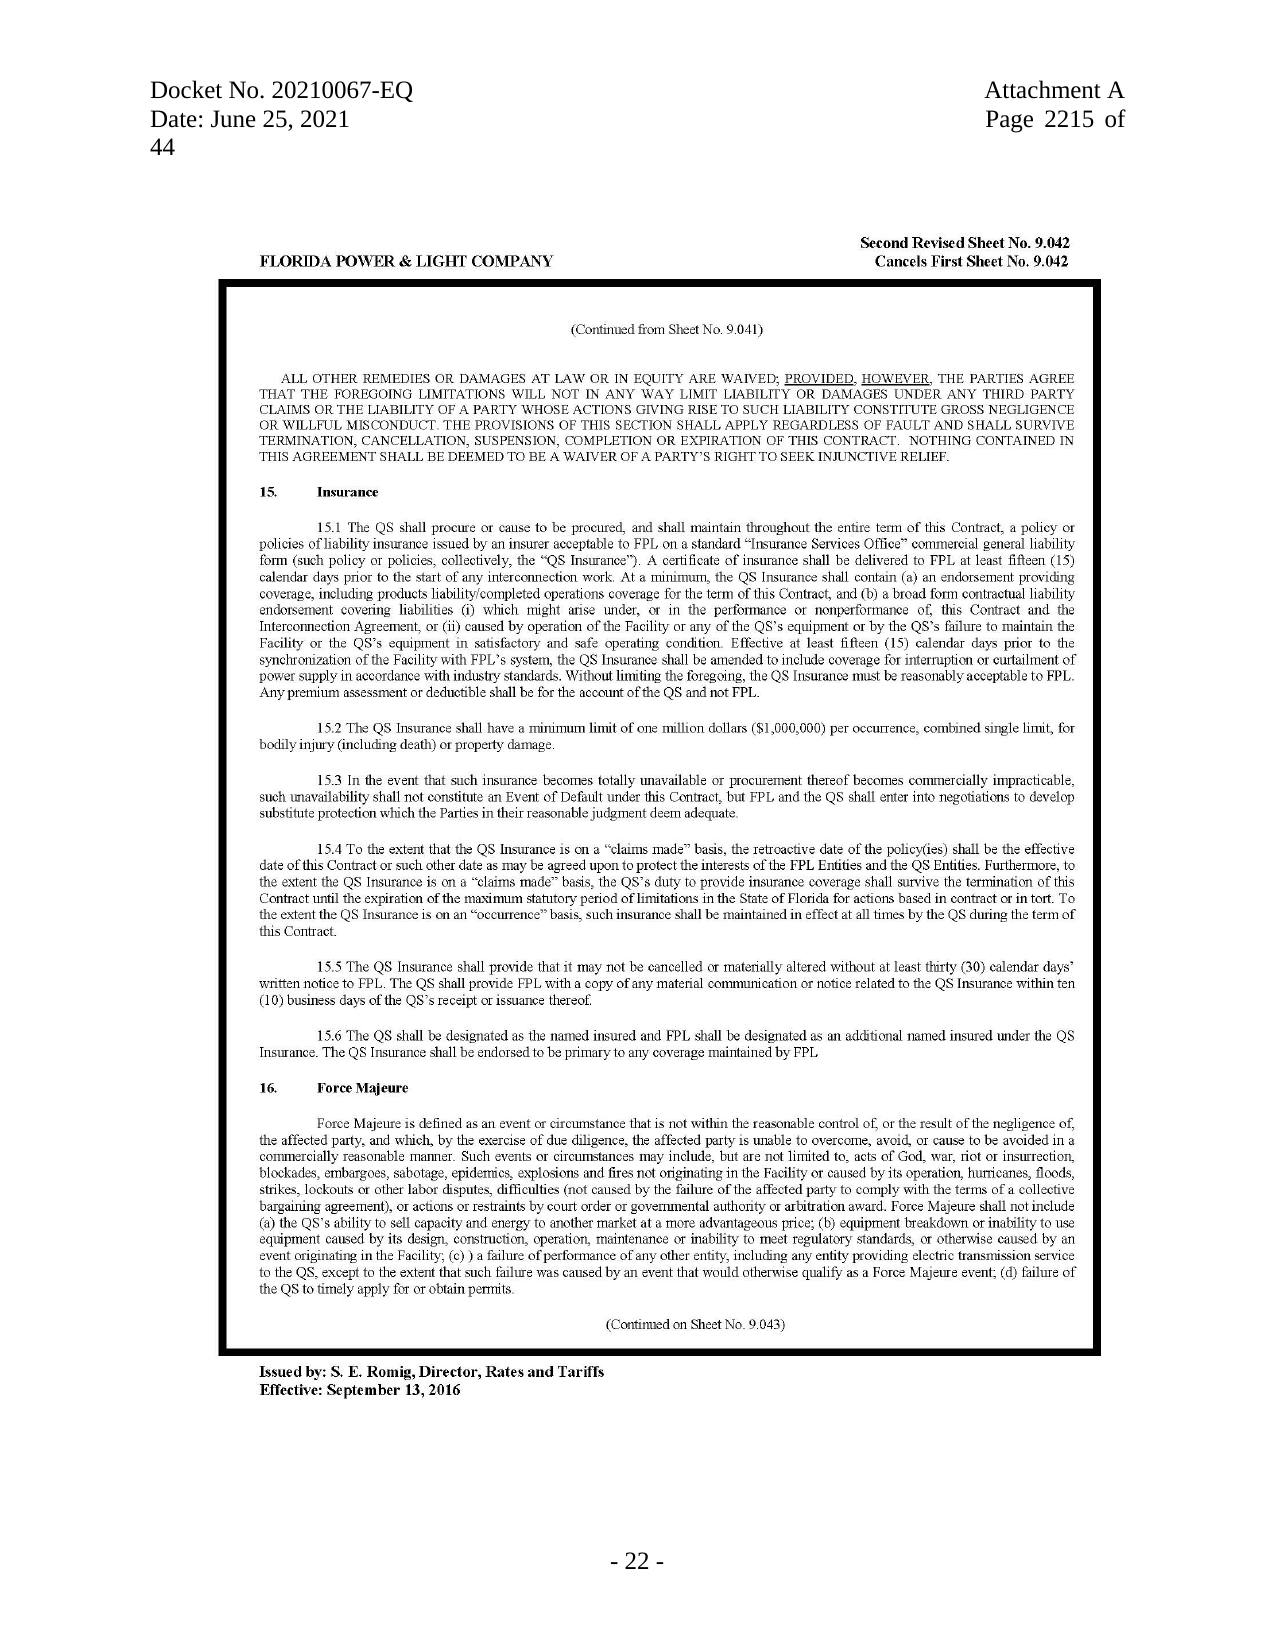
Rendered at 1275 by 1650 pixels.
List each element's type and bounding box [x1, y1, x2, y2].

picture [150, 165, 1125, 1427]
